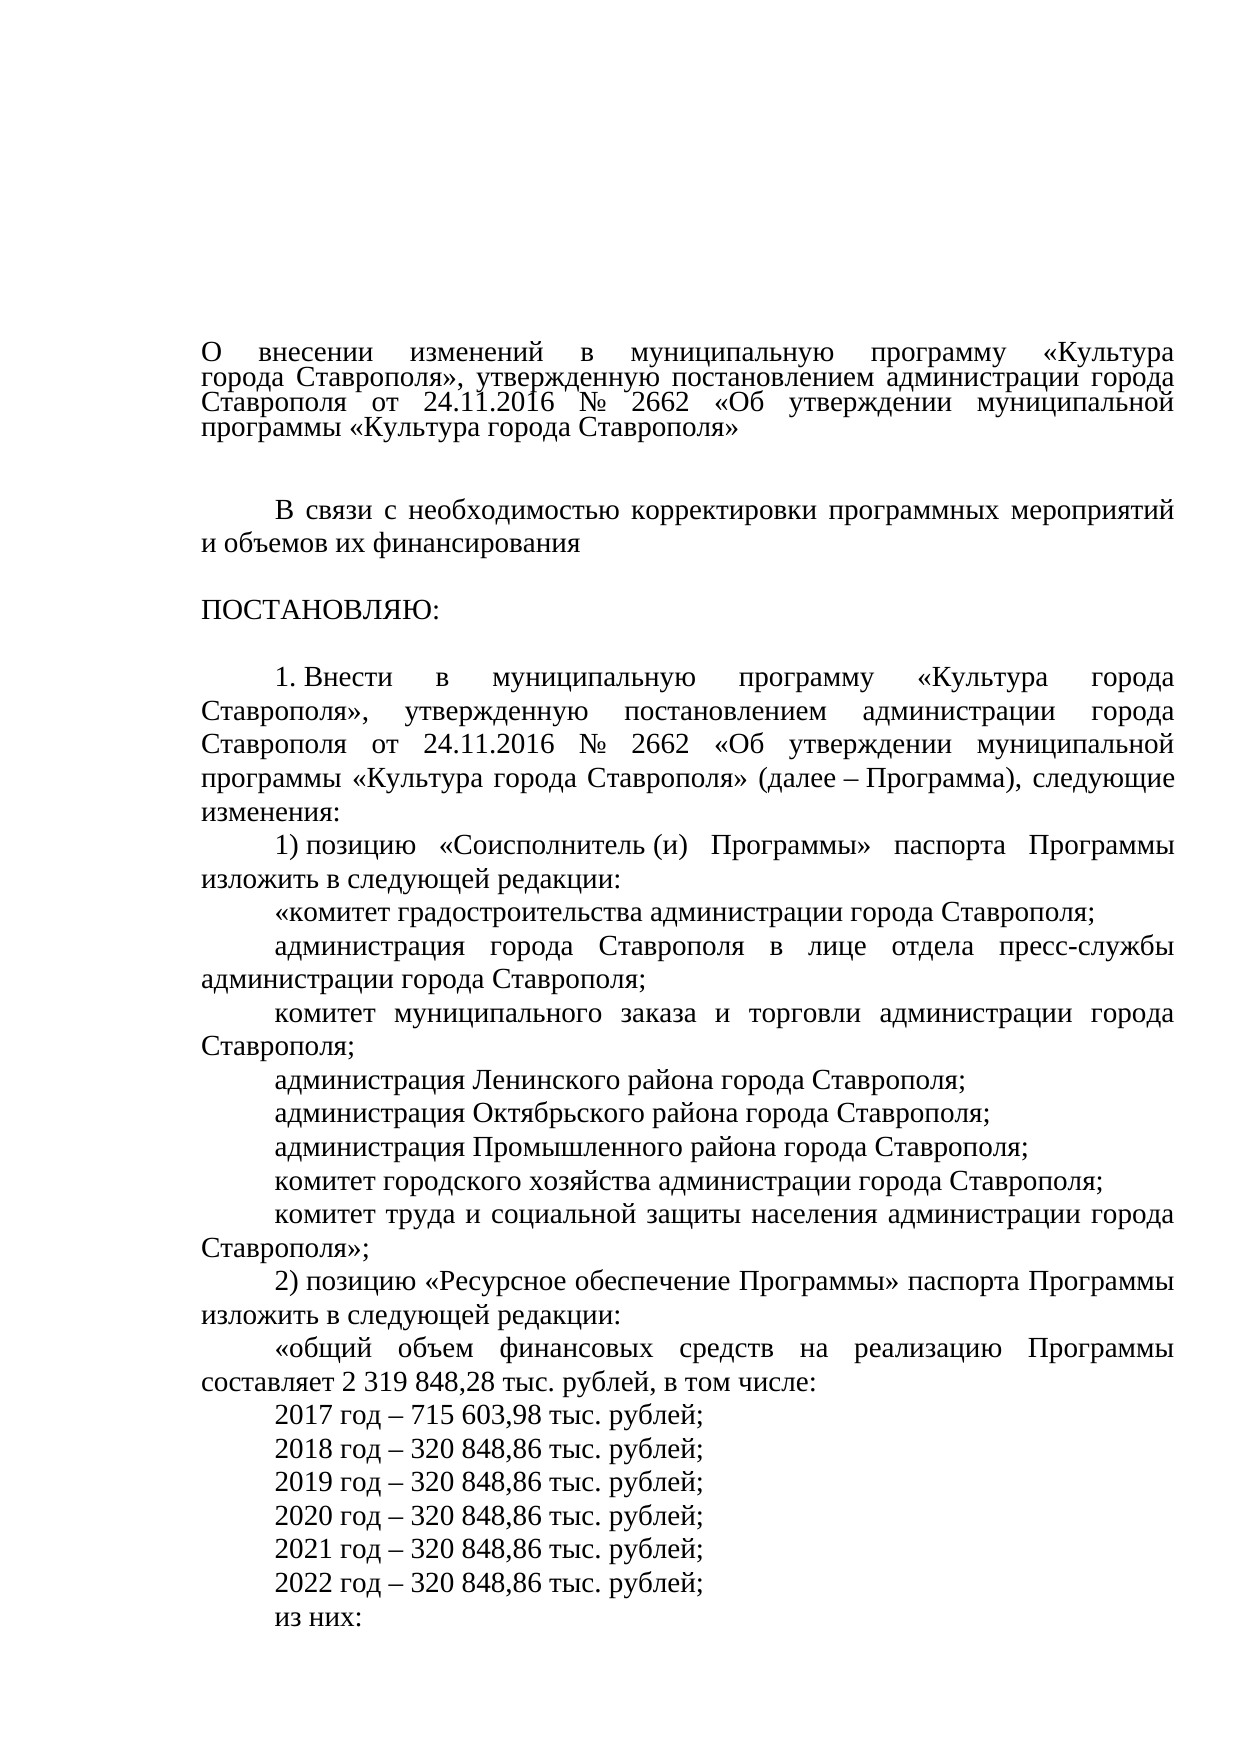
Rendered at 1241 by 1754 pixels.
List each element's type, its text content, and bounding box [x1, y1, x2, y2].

text В связи с необходимостью корректировки программных мероприятий и объемов их финансирования [201, 492, 1175, 559]
text из них: [201, 1599, 1175, 1632]
text 2018 год – 320 848,86 тыс. рублей; [201, 1431, 1175, 1464]
text комитет труда и социальной защиты населения администрации города Ставрополя»; [201, 1196, 1175, 1263]
text «комитет градостроительства администрации города Ставрополя; [201, 894, 1175, 928]
text ПОСТАНОВЛЯЮ: [201, 592, 1175, 626]
text комитет городского хозяйства администрации города Ставрополя; [201, 1163, 1175, 1196]
text 2022 год – 320 848,86 тыс. рублей; [201, 1565, 1175, 1599]
text 1. Внести в муниципальную программу «Культура города Ставрополя», утвержденную постановлением администрации города Ставрополя от 24.11.2016 № 2662 «Об утверждении муниципальной программы «Культура города Ставрополя» (далее – Программа), следующие изменения: [201, 659, 1175, 827]
text комитет муниципального заказа и торговли администрации города Ставрополя; [201, 995, 1175, 1062]
text 2) позицию «Ресурсное обеспечение Программы» паспорта Программы изложить в следующей редакции: [201, 1263, 1175, 1330]
text администрация Ленинского района города Ставрополя; [201, 1062, 1175, 1096]
text администрация Октябрьского района города Ставрополя; [201, 1096, 1175, 1129]
text О внесении изменений в муниципальную программу «Культура города Ставрополя», утвержденную постановлением администрации города Ставрополя от 24.11.2016 № 2662 «Об утверждении муниципальной программы «Культура города Ставрополя» [201, 342, 1175, 442]
text 2019 год – 320 848,86 тыс. рублей; [201, 1464, 1175, 1498]
text 1) позицию «Соисполнитель (и) Программы» паспорта Программы изложить в следующей редакции: [201, 827, 1175, 894]
text 2017 год – 715 603,98 тыс. рублей; [201, 1397, 1175, 1431]
text администрация города Ставрополя в лице отдела пресс-службы администрации города Ставрополя; [201, 928, 1175, 995]
text администрация Промышленного района города Ставрополя; [201, 1129, 1175, 1163]
text 2021 год – 320 848,86 тыс. рублей; [201, 1532, 1175, 1565]
text «общий объем финансовых средств на реализацию Программы составляет 2 319 848,28 тыс. рублей, в том числе: [201, 1330, 1175, 1397]
text 2020 год – 320 848,86 тыс. рублей; [201, 1498, 1175, 1532]
